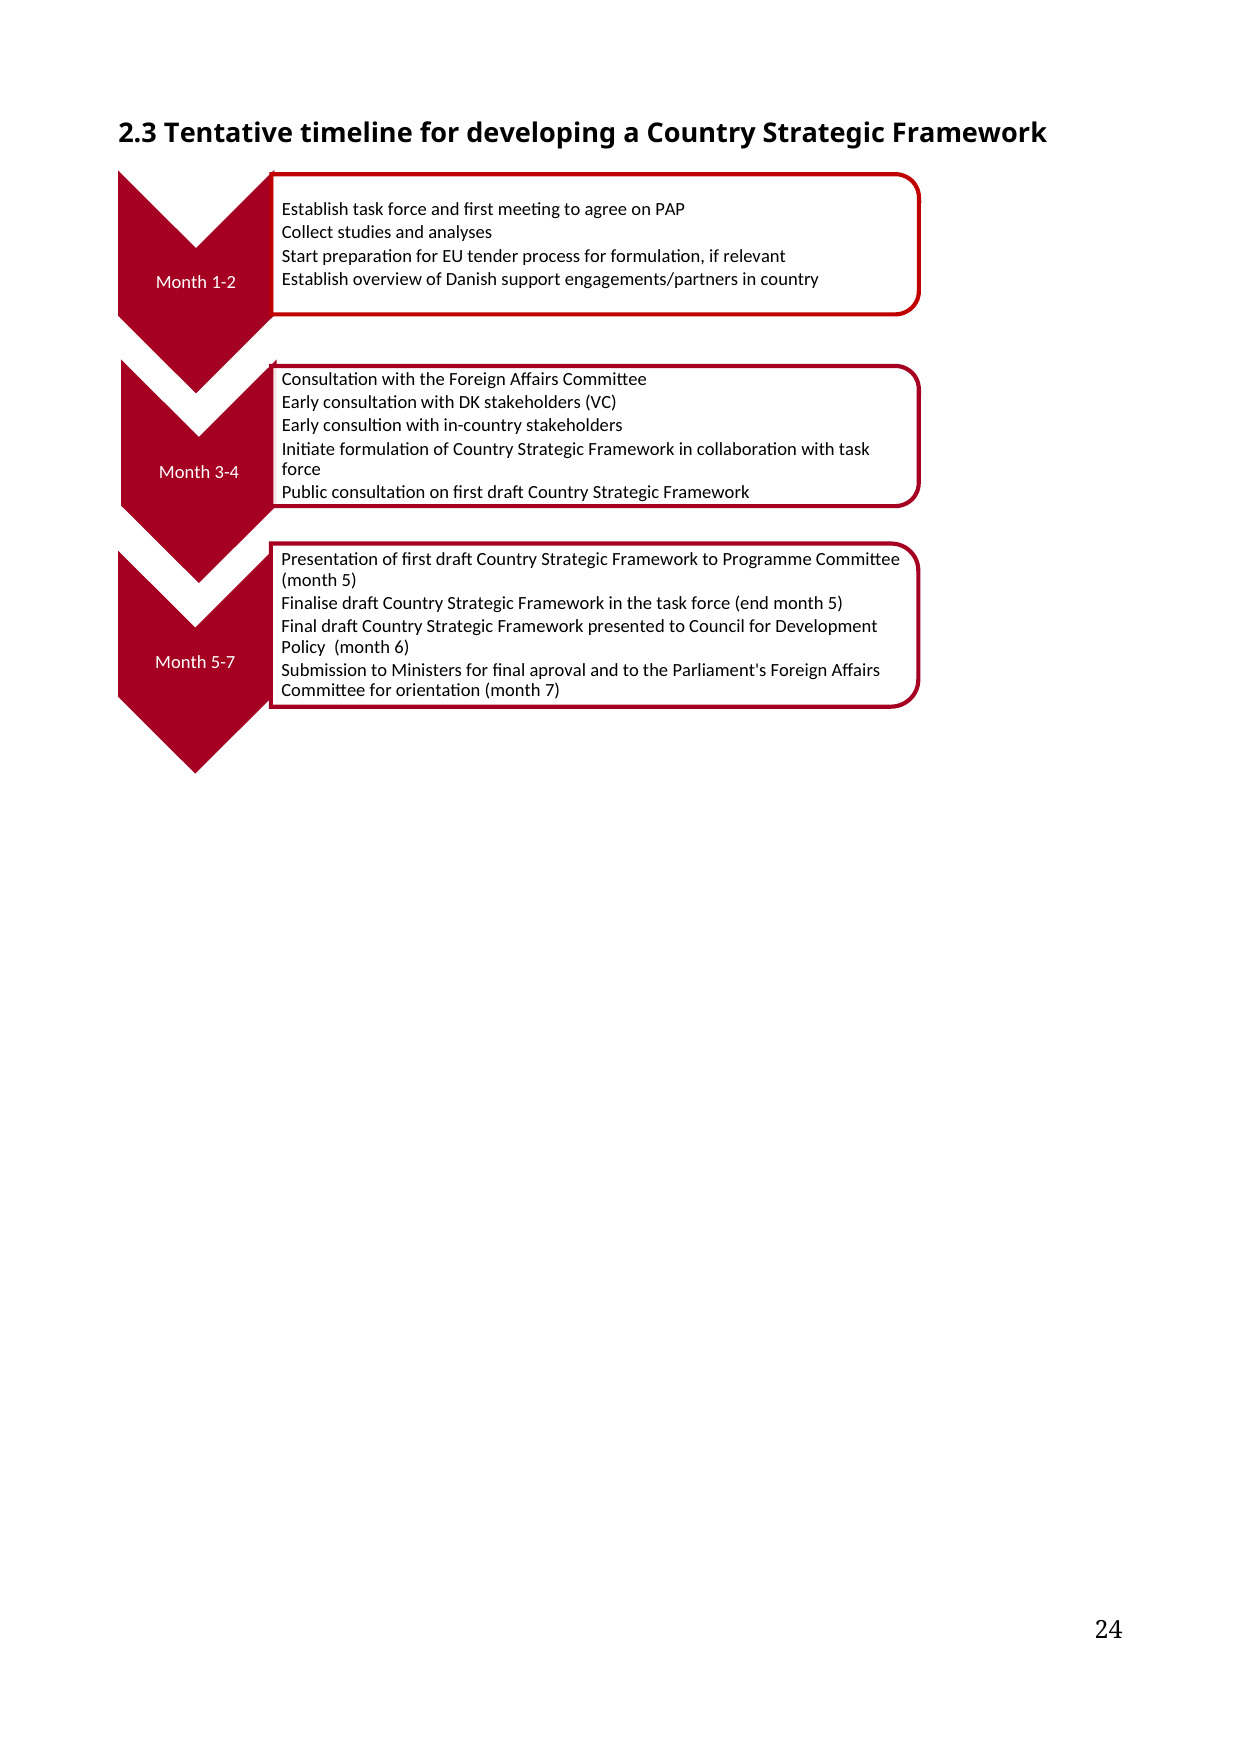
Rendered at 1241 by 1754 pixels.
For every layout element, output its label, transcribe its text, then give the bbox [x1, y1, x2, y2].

subtitle 2.3 Tentative timeline for developing a Country Strategic Framework [118, 114, 1122, 151]
